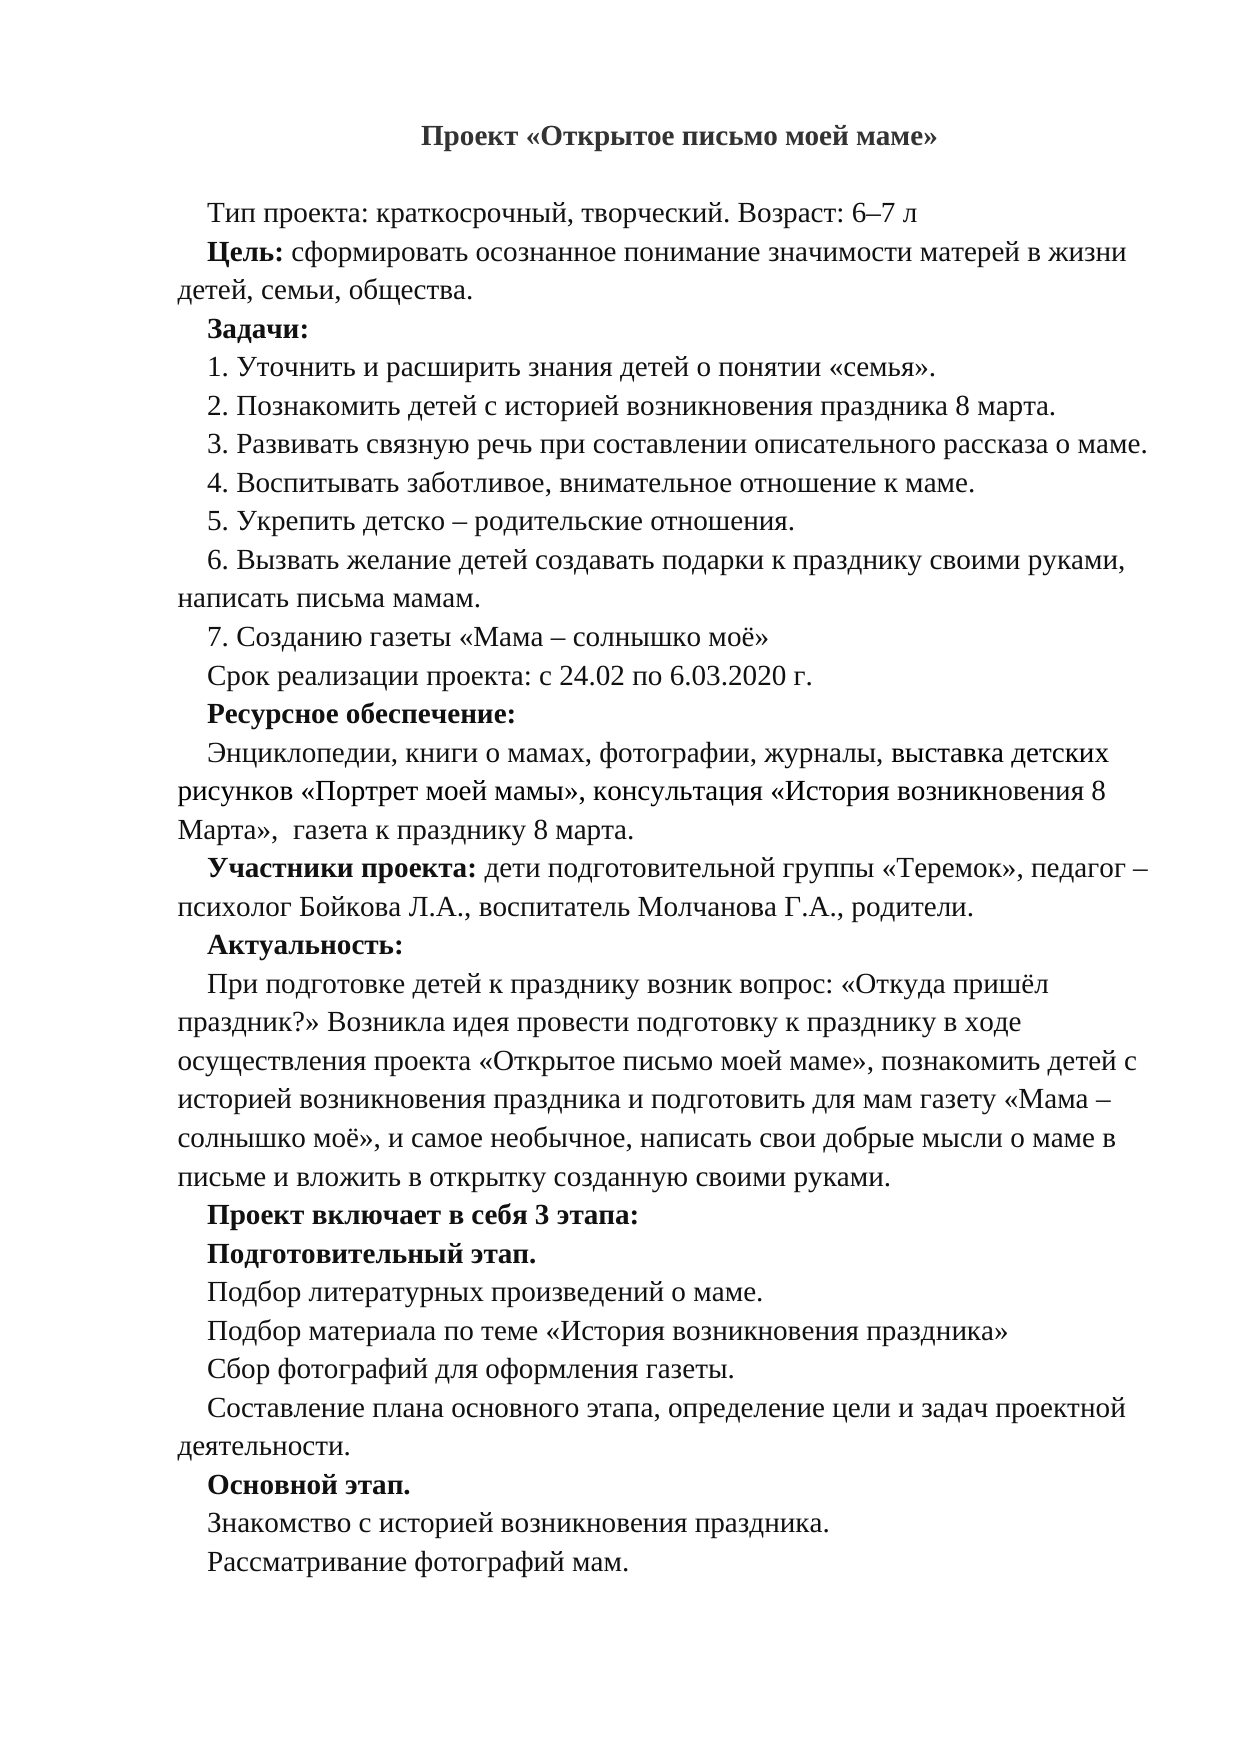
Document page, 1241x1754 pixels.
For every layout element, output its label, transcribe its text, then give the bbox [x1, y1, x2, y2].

text Проект включает в себя 3 этапа: [177, 1197, 1152, 1231]
text Энциклопедии, книги о мамах, фотографии, журналы, выставка детских рисунков «Портрет моей мамы», консультация «История возникновения 8 Марта», газета к празднику 8 марта. [177, 735, 1152, 845]
text Подбор литературных произведений о маме. [177, 1274, 1152, 1308]
text 7. Созданию газеты «Мама – солнышко моё» [177, 619, 1152, 653]
text При подготовке детей к празднику возник вопрос: «Откуда пришёл праздник?» Возникла идея провести подготовку к празднику в ходе осуществления проекта «Открытое письмо моей маме», познакомить детей с историей возникновения праздника и подготовить для мам газету «Мама – солнышко моё», и самое необычное, написать свои добрые мысли о маме в письме и вложить в открытку созданную своими руками. [177, 966, 1152, 1192]
text Задачи: [177, 311, 1152, 344]
text Актуальность: [177, 927, 1152, 961]
text Срок реализации проекта: с 24.02 по 6.03.2020 г. [177, 658, 1152, 691]
text 4. Воспитывать заботливое, внимательное отношение к маме. [177, 465, 1152, 498]
text Проект «Открытое письмо моей маме» [177, 118, 1152, 152]
text 6. Вызвать желание детей создавать подарки к празднику своими руками, написать письма мамам. [177, 542, 1152, 614]
text Цель: сформировать осознанное понимание значимости матерей в жизни детей, семьи, общества. [177, 234, 1152, 306]
text Рассматривание фотографий мам. [177, 1544, 1152, 1578]
text Сбор фотографий для оформления газеты. [177, 1351, 1152, 1385]
text Знакомство с историей возникновения праздника. [177, 1506, 1152, 1539]
text Основной этап. [177, 1467, 1152, 1501]
text Составление плана основного этапа, определение цели и задач проектной деятельности. [177, 1390, 1152, 1462]
text Участники проекта: дети подготовительной группы «Теремок», педагог – психолог Бойкова Л.А., воспитатель Молчанова Г.А., родители. [177, 850, 1152, 922]
text Подготовительный этап. [177, 1236, 1152, 1269]
text Ресурсное обеспечение: [177, 696, 1152, 730]
text 2. Познакомить детей с историей возникновения праздника 8 марта. [177, 388, 1152, 421]
text 3. Развивать связную речь при составлении описательного рассказа о маме. [177, 426, 1152, 460]
text Подбор материала по теме «История возникновения праздника» [177, 1313, 1152, 1346]
text 1. Уточнить и расширить знания детей о понятии «семья». [177, 349, 1152, 383]
text 5. Укрепить детско – родительские отношения. [177, 503, 1152, 537]
text Тип проекта: краткосрочный, творческий. Возраст: 6–7 л [177, 195, 1152, 229]
